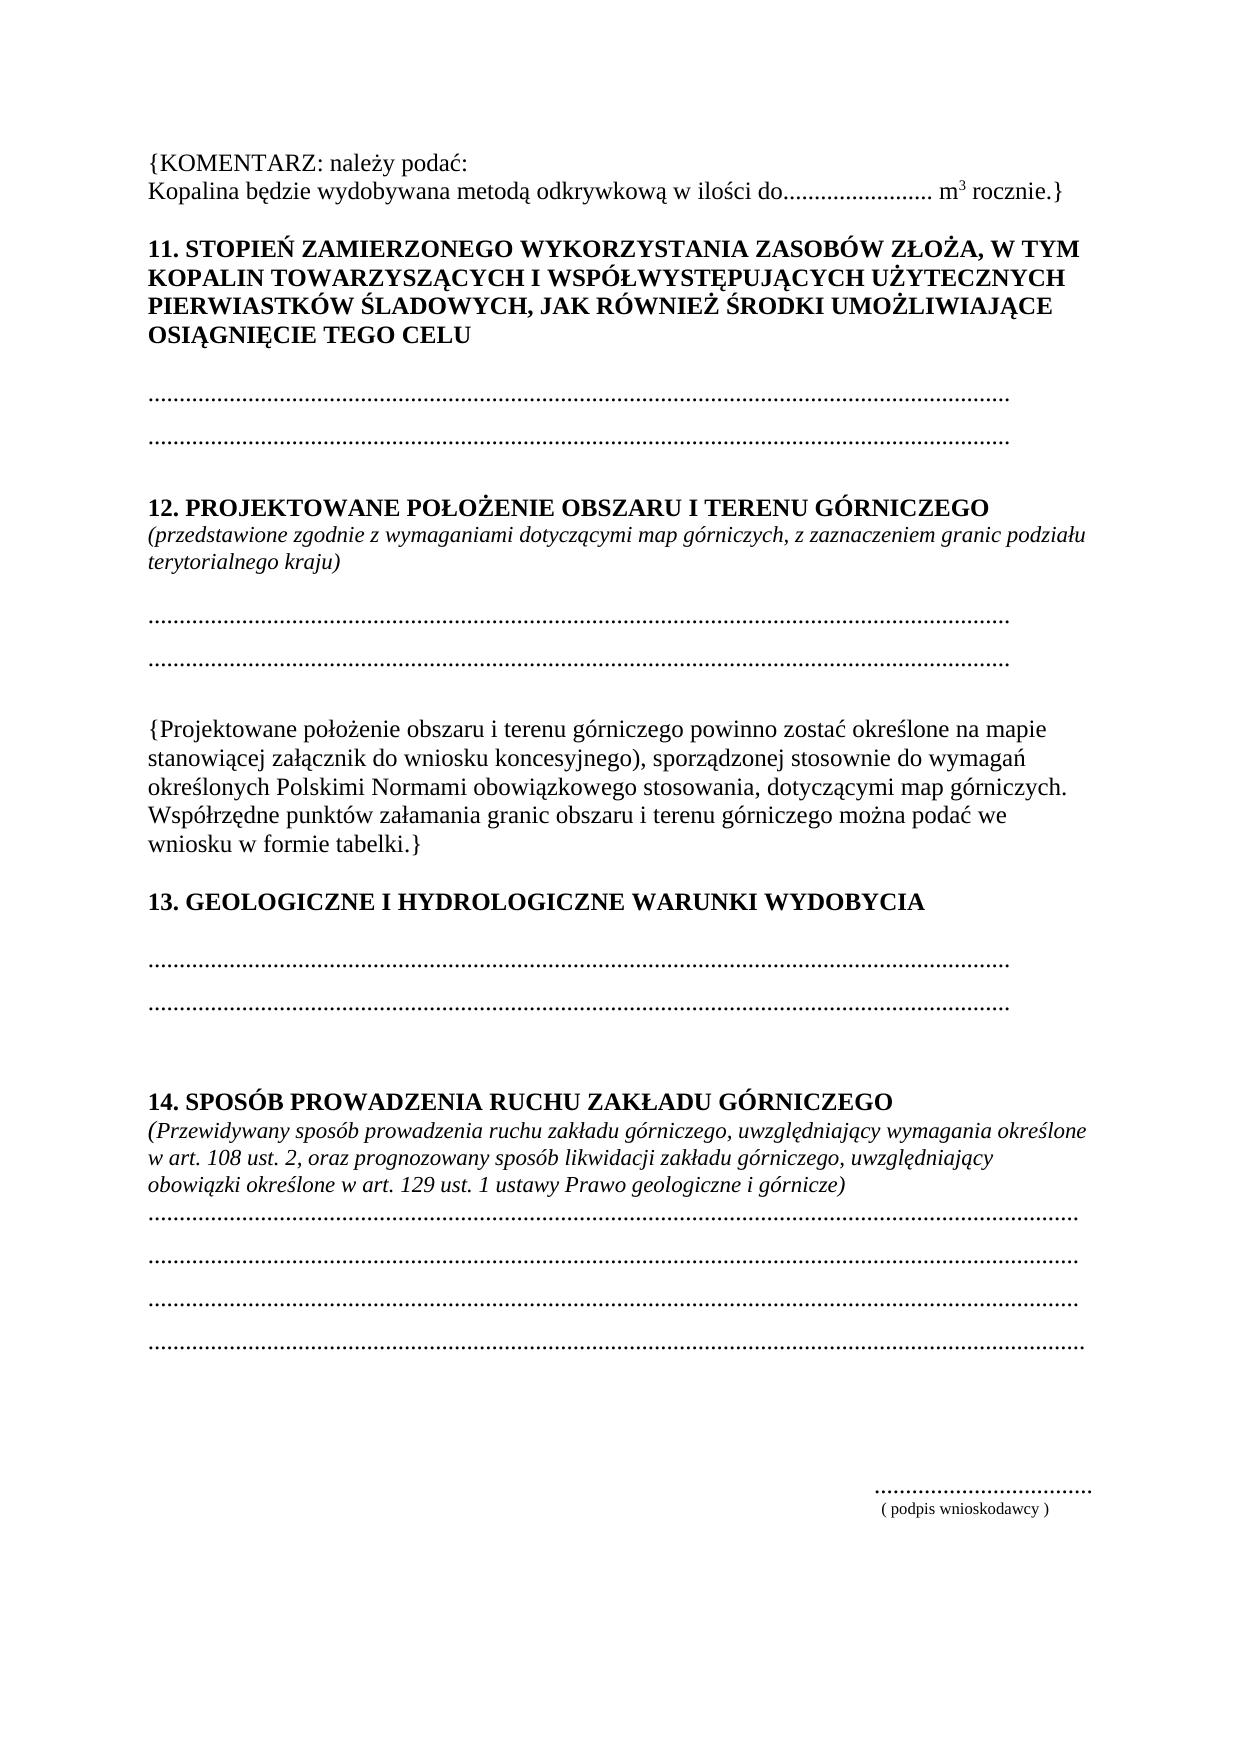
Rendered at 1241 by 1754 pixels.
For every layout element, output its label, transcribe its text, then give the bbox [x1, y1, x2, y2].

text 14. SPOSÓB PROWADZENIA RUCHU ZAKŁADU GÓRNICZEGO [148, 1087, 1093, 1116]
text ..................................................................................................................................................... [148, 1197, 1093, 1226]
text {KOMENTARZ: należy podać: [148, 148, 1093, 176]
text .......................................................................................................................................... [148, 378, 1093, 406]
text {Projektowane położenie obszaru i terenu górniczego powinno zostać określone na mapie stanowiącej załącznik do wniosku koncesyjnego), sporządzonej stosownie do wymagań określonych Polskimi Normami obowiązkowego stosowania, dotyczącymi map górniczych. Współrzędne punktów załamania granic obszaru i terenu górniczego można podać we wniosku w formie tabelki.} [148, 714, 1093, 858]
text 13. GEOLOGICZNE I HYDROLOGICZNE WARUNKI WYDOBYCIA [148, 887, 1093, 916]
text Kopalina będzie wydobywana metodą odkrywkową w ilości do........................ m3 rocznie.} [148, 176, 1093, 205]
text ..................................................................................................................................................... [148, 1283, 1093, 1312]
text (przedstawione zgodnie z wymaganiami dotyczącymi map górniczych, z zaznaczeniem granic podziału terytorialnego kraju) [148, 521, 1093, 574]
text ...................................................................................................................................................... [148, 1326, 1093, 1355]
text .......................................................................................................................................... [148, 600, 1093, 629]
text 11. STOPIEŃ ZAMIERZONEGO WYKORZYSTANIA ZASOBÓW ZŁOŻA, W TYM KOPALIN TOWARZYSZĄCYCH I WSPÓŁWYSTĘPUJĄCYCH UŻYTECZNYCH PIERWIASTKÓW ŚLADOWYCH, JAK RÓWNIEŻ ŚRODKI UMOŻLIWIAJĄCE OSIĄGNIĘCIE TEGO CELU [148, 234, 1093, 349]
text ( podpis wnioskodawcy ) [148, 1499, 1093, 1518]
text .......................................................................................................................................... [148, 944, 1093, 973]
text 12. PROJEKTOWANE POŁOŻENIE OBSZARU I TERENU GÓRNICZEGO [148, 493, 1093, 521]
text ................................... [148, 1470, 1093, 1499]
text (Przewidywany sposób prowadzenia ruchu zakładu górniczego, uwzględniający wymagania określone w art. 108 ust. 2, oraz prognozowany sposób likwidacji zakładu górniczego, uwzględniający obowiązki określone w art. 129 ust. 1 ustawy Prawo geologiczne i górnicze) [148, 1116, 1093, 1197]
text .......................................................................................................................................... [148, 643, 1093, 672]
text ..................................................................................................................................................... [148, 1240, 1093, 1269]
text .......................................................................................................................................... [148, 421, 1093, 449]
text .......................................................................................................................................... [148, 987, 1093, 1016]
